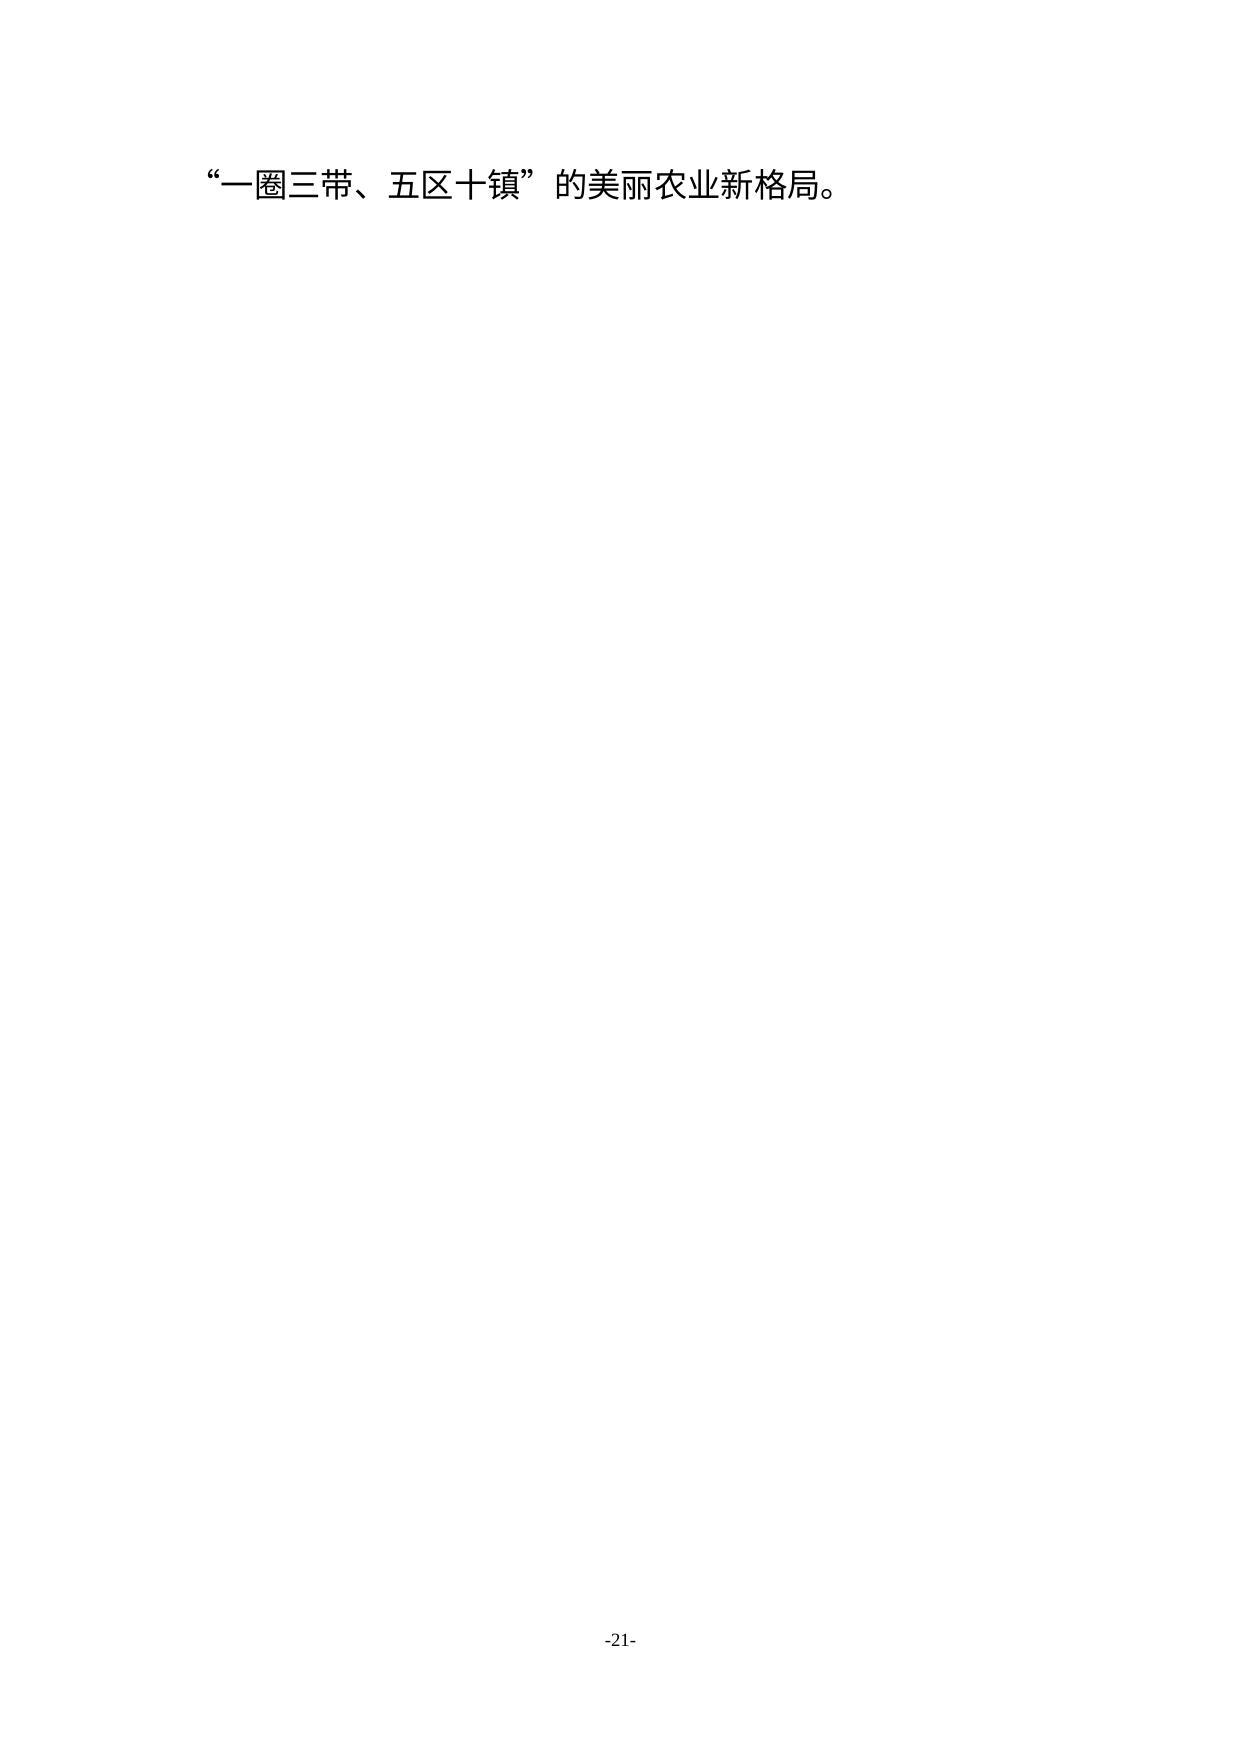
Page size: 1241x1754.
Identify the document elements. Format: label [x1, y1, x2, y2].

text [187, 150, 1053, 215]
